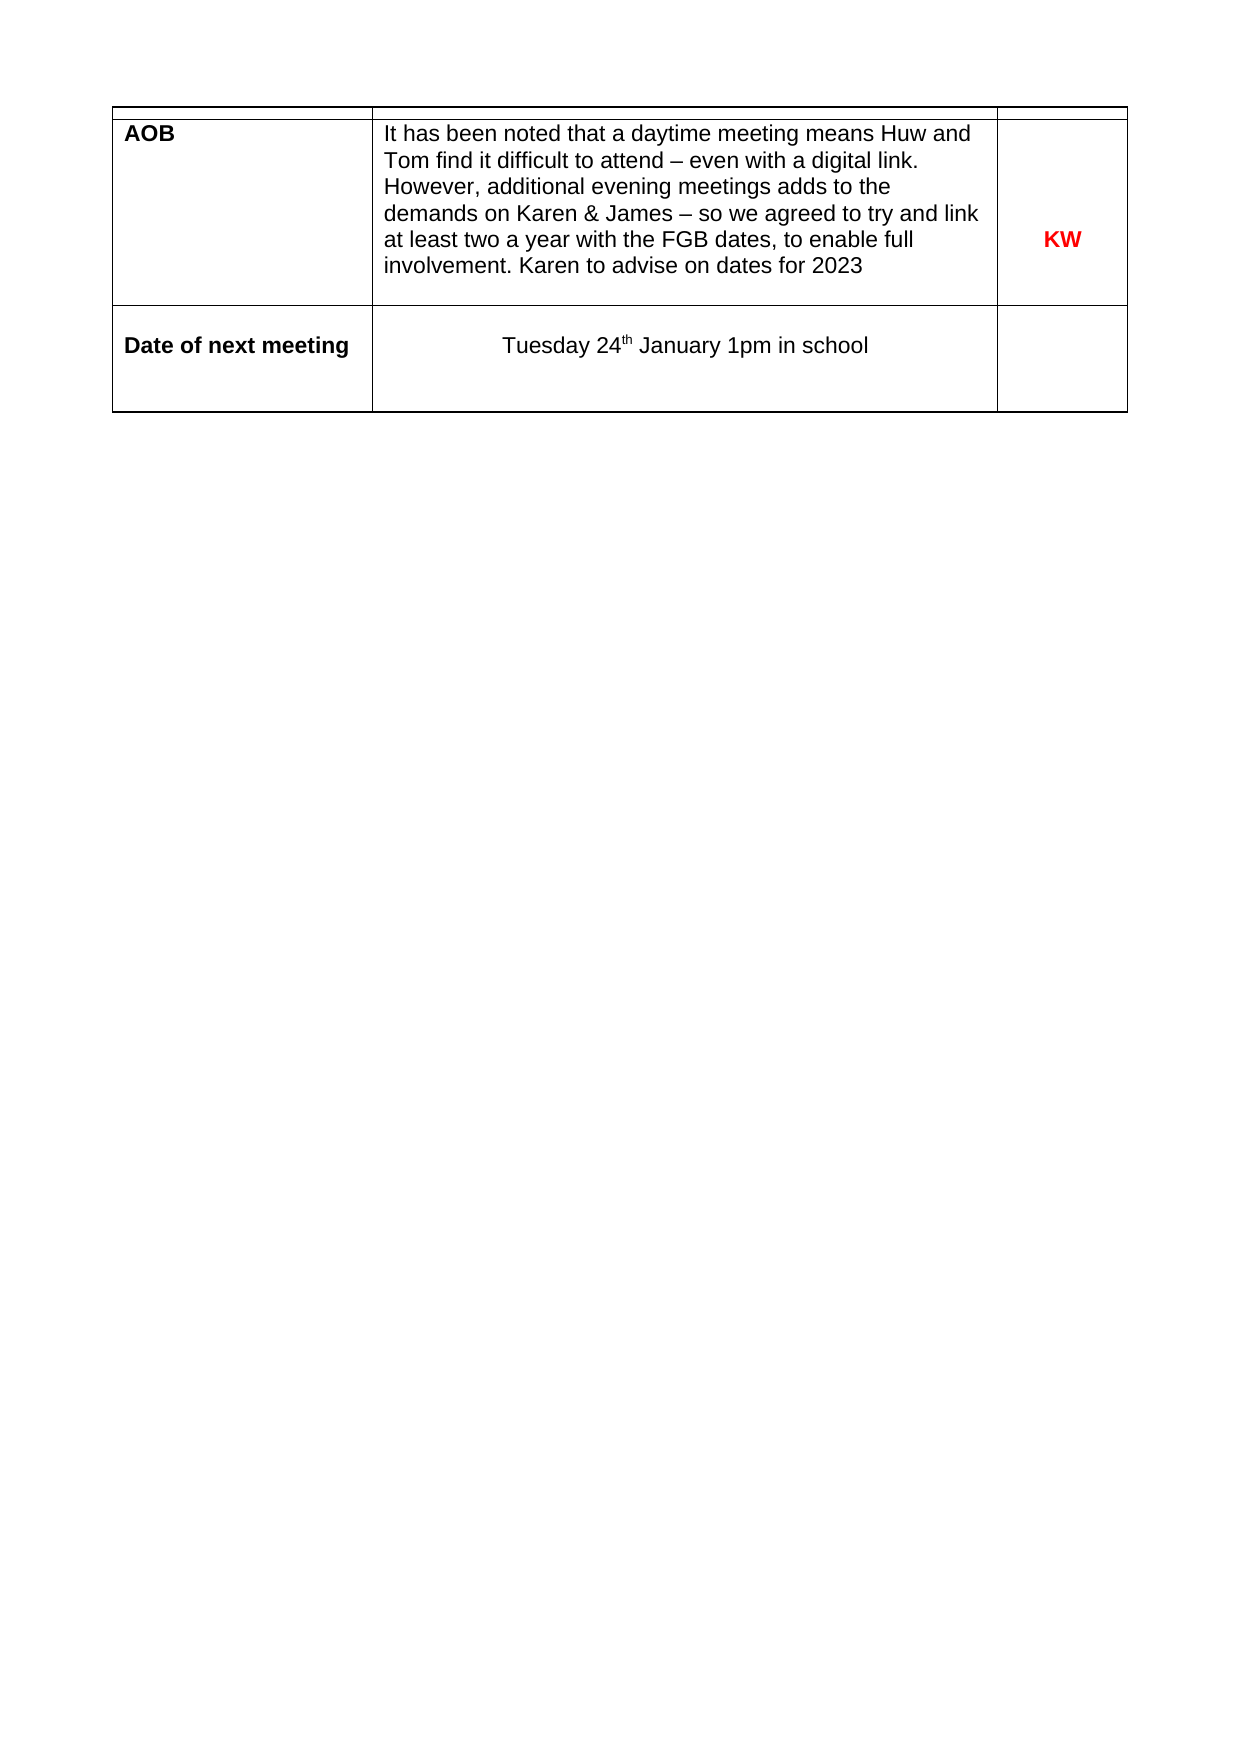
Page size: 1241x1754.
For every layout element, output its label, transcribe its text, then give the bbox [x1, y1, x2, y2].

table_cell KW [998, 120, 1127, 305]
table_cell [373, 108, 997, 119]
table_cell Date of next meeting [113, 306, 372, 411]
table_cell AOB [113, 120, 372, 305]
table_cell It has been noted that a daytime meeting means Huw and Tom find it difficult to attend – even with a digital link. However, additional evening meetings adds to the demands on Karen & James – so we agreed to try and link at least two a year with the FGB dates, to enable full involvement. Karen to advise on dates for 2023 [373, 120, 997, 305]
table_cell Tuesday 24th January 1pm in school [373, 306, 997, 411]
table_cell [998, 306, 1127, 411]
